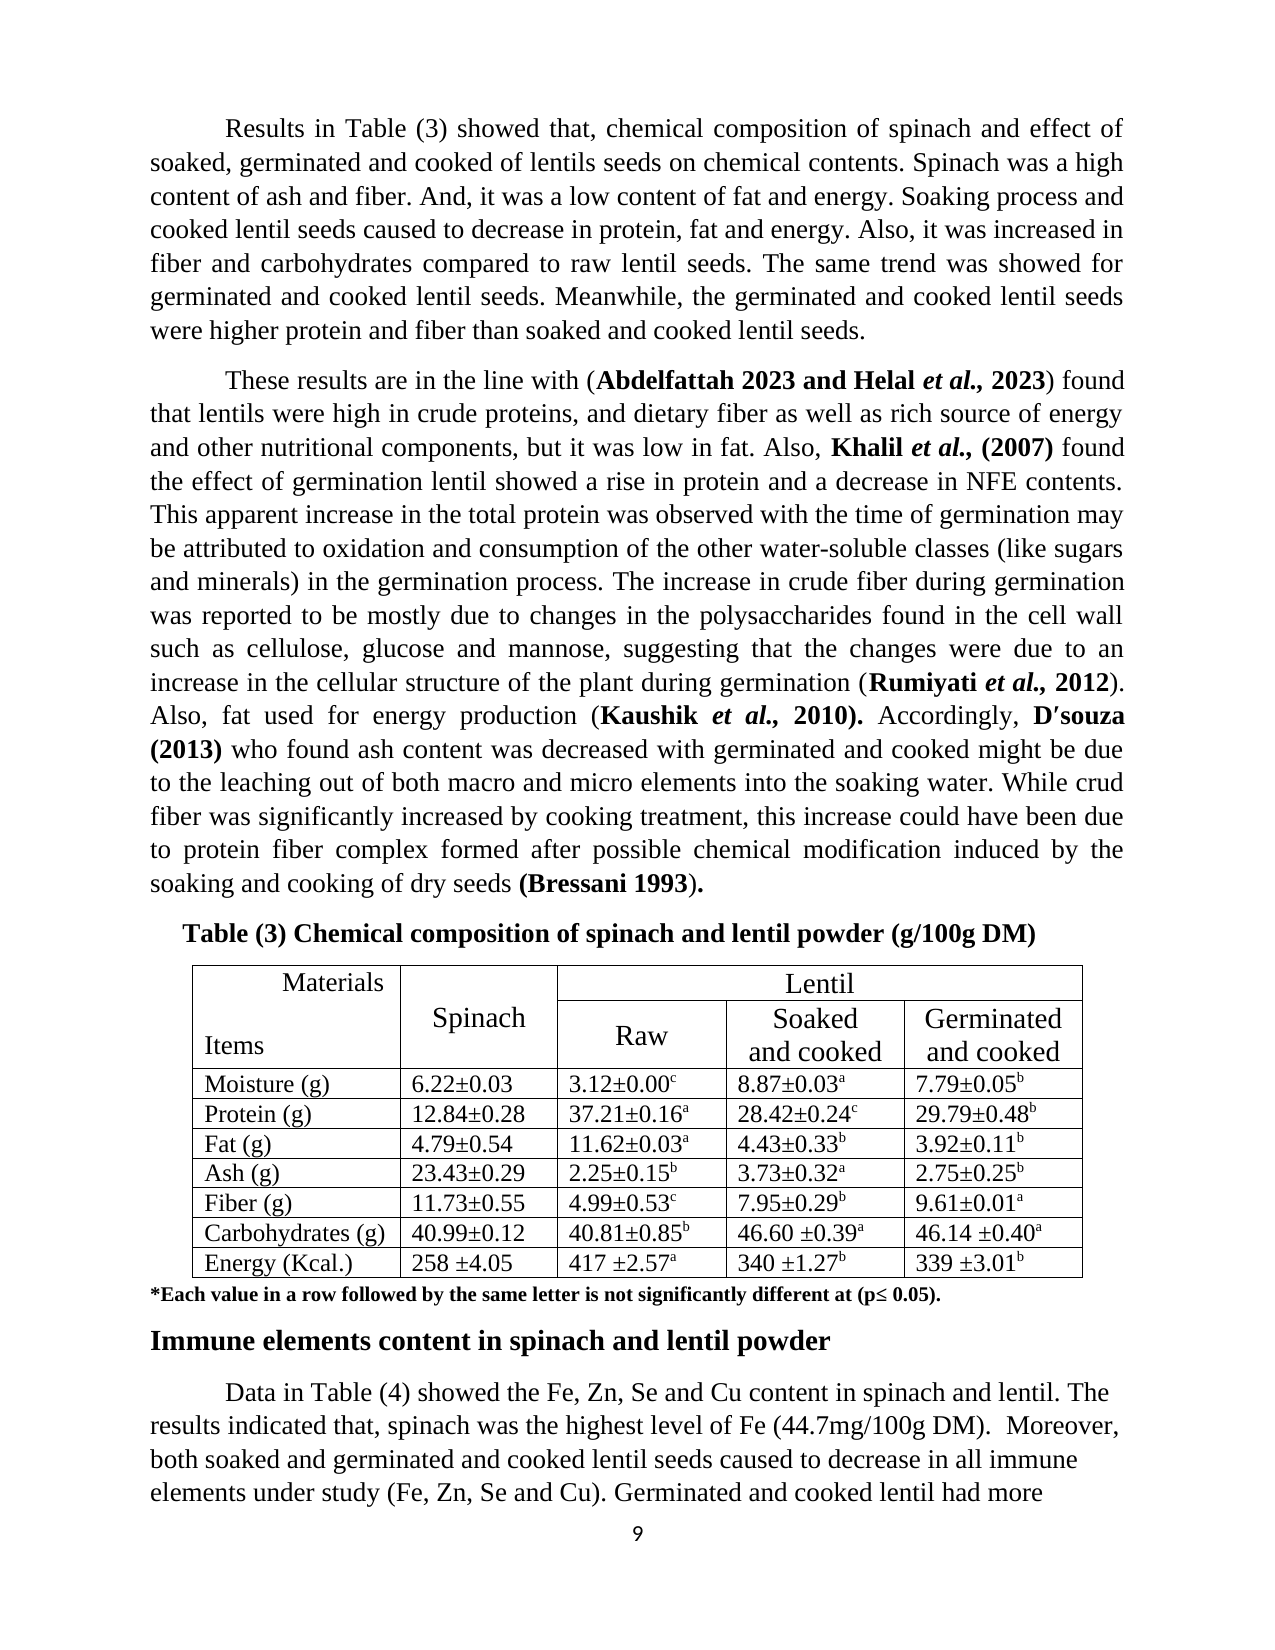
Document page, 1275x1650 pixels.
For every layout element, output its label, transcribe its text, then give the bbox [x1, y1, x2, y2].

table_cell 3.73±0.32a [727, 1159, 904, 1187]
table_cell Germinated and cooked [905, 1001, 1082, 1068]
text These results are in the line with (Abdelfattah 2023 and Helal et al., 2023) found that lentils were high in crude proteins, and dietary fiber as well as rich source of energy and other nutritional components, but it was low in fat. Also, Khalil et al., (2007) found the effect of germination lentil showed a rise in protein and a decrease in NFE contents. This apparent increase in the total protein was observed with the time of germination may be attributed to oxidation and consumption of the other water-soluble classes (like sugars and minerals) in the germination process. The increase in crude fiber during germination was reported to be mostly due to changes in the polysaccharides found in the cell wall such as cellulose, glucose and mannose, suggesting that the changes were due to an increase in the cellular structure of the plant during germination (Rumiyati et al., 2012). Also, fat used for energy production (Kaushik et al., 2010). Accordingly, Dʹsouza (2013) who found ash content was decreased with germinated and cooked might be due to the leaching out of both macro and micro elements into the soaking water. While crud fiber was significantly increased by cooking treatment, this increase could have been due to protein fiber complex formed after possible chemical modification induced by the soaking and cooking of dry seeds (Bressani 1993). [150, 364, 1125, 898]
table_cell 2.25±0.15b [558, 1159, 726, 1187]
table_cell 37.21±0.16a [558, 1099, 726, 1128]
table_cell 4.79±0.54 [401, 1129, 557, 1157]
table_cell 7.95±0.29b [727, 1188, 904, 1217]
table_cell Soaked and cooked [727, 1001, 904, 1068]
text *Each value in a row followed by the same letter is not significantly different at (p≤ 0.05). [150, 965, 1125, 1306]
table_cell Carbohydrates (g) [193, 1218, 400, 1247]
table_cell 6.22±0.03 [401, 1069, 557, 1098]
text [150, 1376, 1125, 1508]
table_cell Moisture (g) [193, 1069, 400, 1098]
text Immune elements content in spinach and lentil powder [150, 1323, 1125, 1357]
table_cell 3.92±0.11b [905, 1129, 1082, 1157]
table_cell 417 ±2.57a [558, 1248, 726, 1277]
table_cell 11.73±0.55 [401, 1188, 557, 1217]
table_cell Fiber (g) [193, 1188, 400, 1217]
table_cell 23.43±0.29 [401, 1159, 557, 1187]
table_cell Ash (g) [193, 1159, 400, 1187]
table_cell 4.99±0.53c [558, 1188, 726, 1217]
table_cell Protein (g) [193, 1099, 400, 1128]
text Table (3) Chemical composition of spinach and lentil powder (g/100g DM) [150, 917, 1069, 948]
table_header Materials Items [193, 966, 400, 1068]
table_cell 9.61±0.01a [905, 1188, 1082, 1217]
table_header Spinach [401, 966, 557, 1068]
table_cell 28.42±0.24c [727, 1099, 904, 1128]
table_cell 11.62±0.03a [558, 1129, 726, 1157]
table_cell Fat (g) [193, 1129, 400, 1157]
table_cell 12.84±0.28 [401, 1099, 557, 1128]
text Results in Table (3) showed that, chemical composition of spinach and effect of soaked, germinated and cooked of lentils seeds on chemical contents. Spinach was a high content of ash and fiber. And, it was a low content of fat and energy. Soaking process and cooked lentil seeds caused to decrease in protein, fat and energy. Also, it was increased in fiber and carbohydrates compared to raw lentil seeds. The same trend was showed for germinated and cooked lentil seeds. Meanwhile, the germinated and cooked lentil seeds were higher protein and fiber than soaked and cooked lentil seeds. [150, 112, 1125, 345]
table_cell 40.81±0.85b [558, 1218, 726, 1247]
table_cell 46.60 ±0.39a [727, 1218, 904, 1247]
table_cell 8.87±0.03a [727, 1069, 904, 1098]
table_cell 339 ±3.01b [905, 1248, 1082, 1277]
table_cell 258 ±4.05 [401, 1248, 557, 1277]
table_cell Raw [558, 1001, 726, 1068]
table_cell Energy (Kcal.) [193, 1248, 400, 1277]
table_cell 340 ±1.27b [727, 1248, 904, 1277]
table_cell 3.12±0.00c [558, 1069, 726, 1098]
table_cell 40.99±0.12 [401, 1218, 557, 1247]
table_header Lentil [558, 966, 1082, 1000]
table_cell 2.75±0.25b [905, 1159, 1082, 1187]
table_cell 7.79±0.05b [905, 1069, 1082, 1098]
table_cell 29.79±0.48b [905, 1099, 1082, 1128]
table_cell 46.14 ±0.40a [905, 1218, 1082, 1247]
table_cell 4.43±0.33b [727, 1129, 904, 1157]
